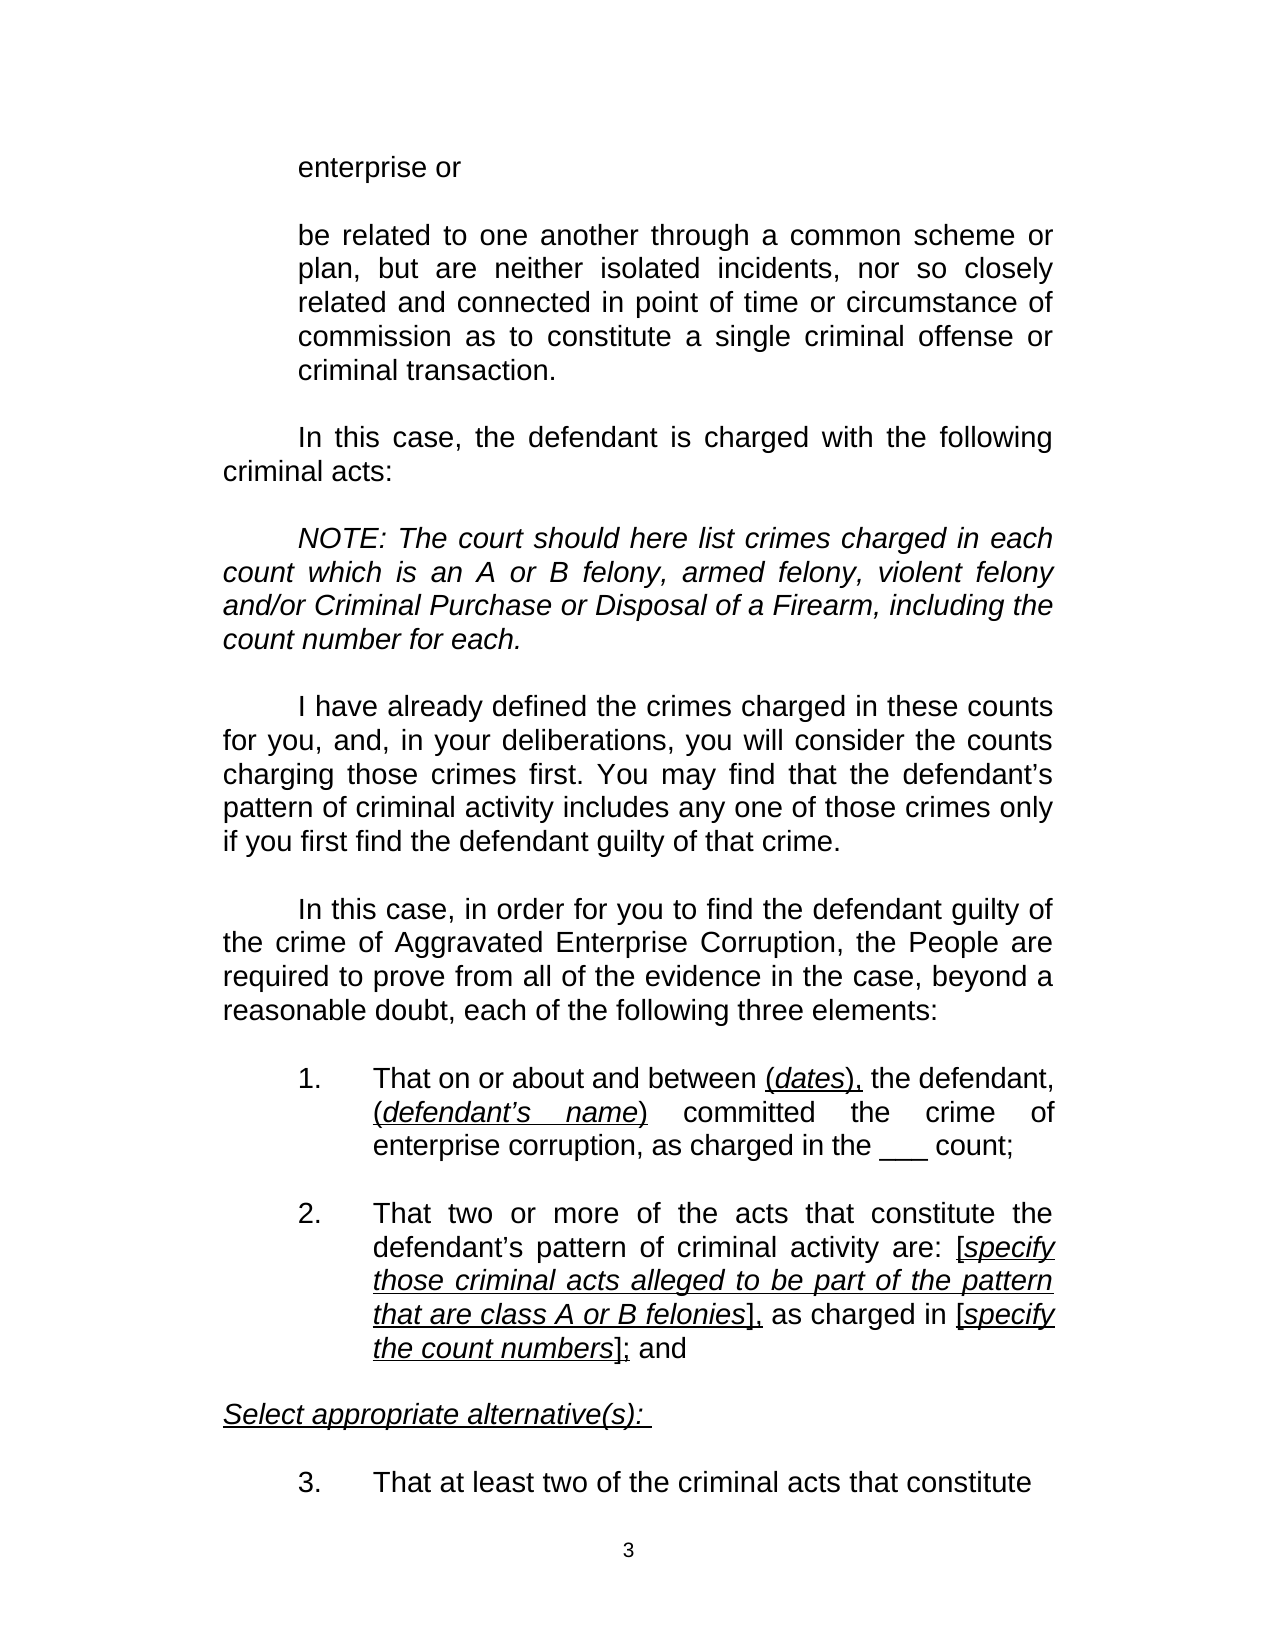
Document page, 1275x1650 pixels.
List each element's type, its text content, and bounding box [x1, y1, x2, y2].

list That at least two of the criminal acts that constitute [298, 1466, 1054, 1499]
list That on or about and between (dates), the defendant, (defendant’s name) committed the crime of enterprise corruption, as charged in the ___ count; [298, 1062, 1054, 1162]
text In this case, in order for you to find the defendant guilty of the crime of Aggravated Enterprise Corruption, the People are required to prove from all of the evidence in the case, beyond a reasonable doubt, each of the following three elements: [223, 892, 1054, 1027]
text NOTE: The court should here list crimes charged in each count which is an A or B felony, armed felony, violent felony and/or Criminal Purchase or Disposal of a Firearm, including the count number for each. [223, 522, 1054, 656]
text I have already defined the crimes charged in these counts for you, and, in your deliberations, you will consider the counts charging those crimes first. You may find that the defendant’s pattern of criminal activity includes any one of those crimes only if you first find the defendant guilty of that crime. [223, 690, 1054, 858]
text Select appropriate alternative(s): [223, 1398, 1054, 1432]
text enterprise or [298, 151, 1054, 184]
list That two or more of the acts that constitute the defendant’s pattern of criminal activity are: [specify those criminal acts alleged to be part of the pattern that are class A or B felonies], as charged in [specify the count numbers]; and [298, 1197, 1054, 1365]
text be related to one another through a common scheme or plan, but are neither isolated incidents, nor so closely related and connected in point of time or circumstance of commission as to constitute a single criminal offense or criminal transaction. [298, 218, 1054, 387]
text In this case, the defendant is charged with the following criminal acts: [223, 420, 1054, 488]
